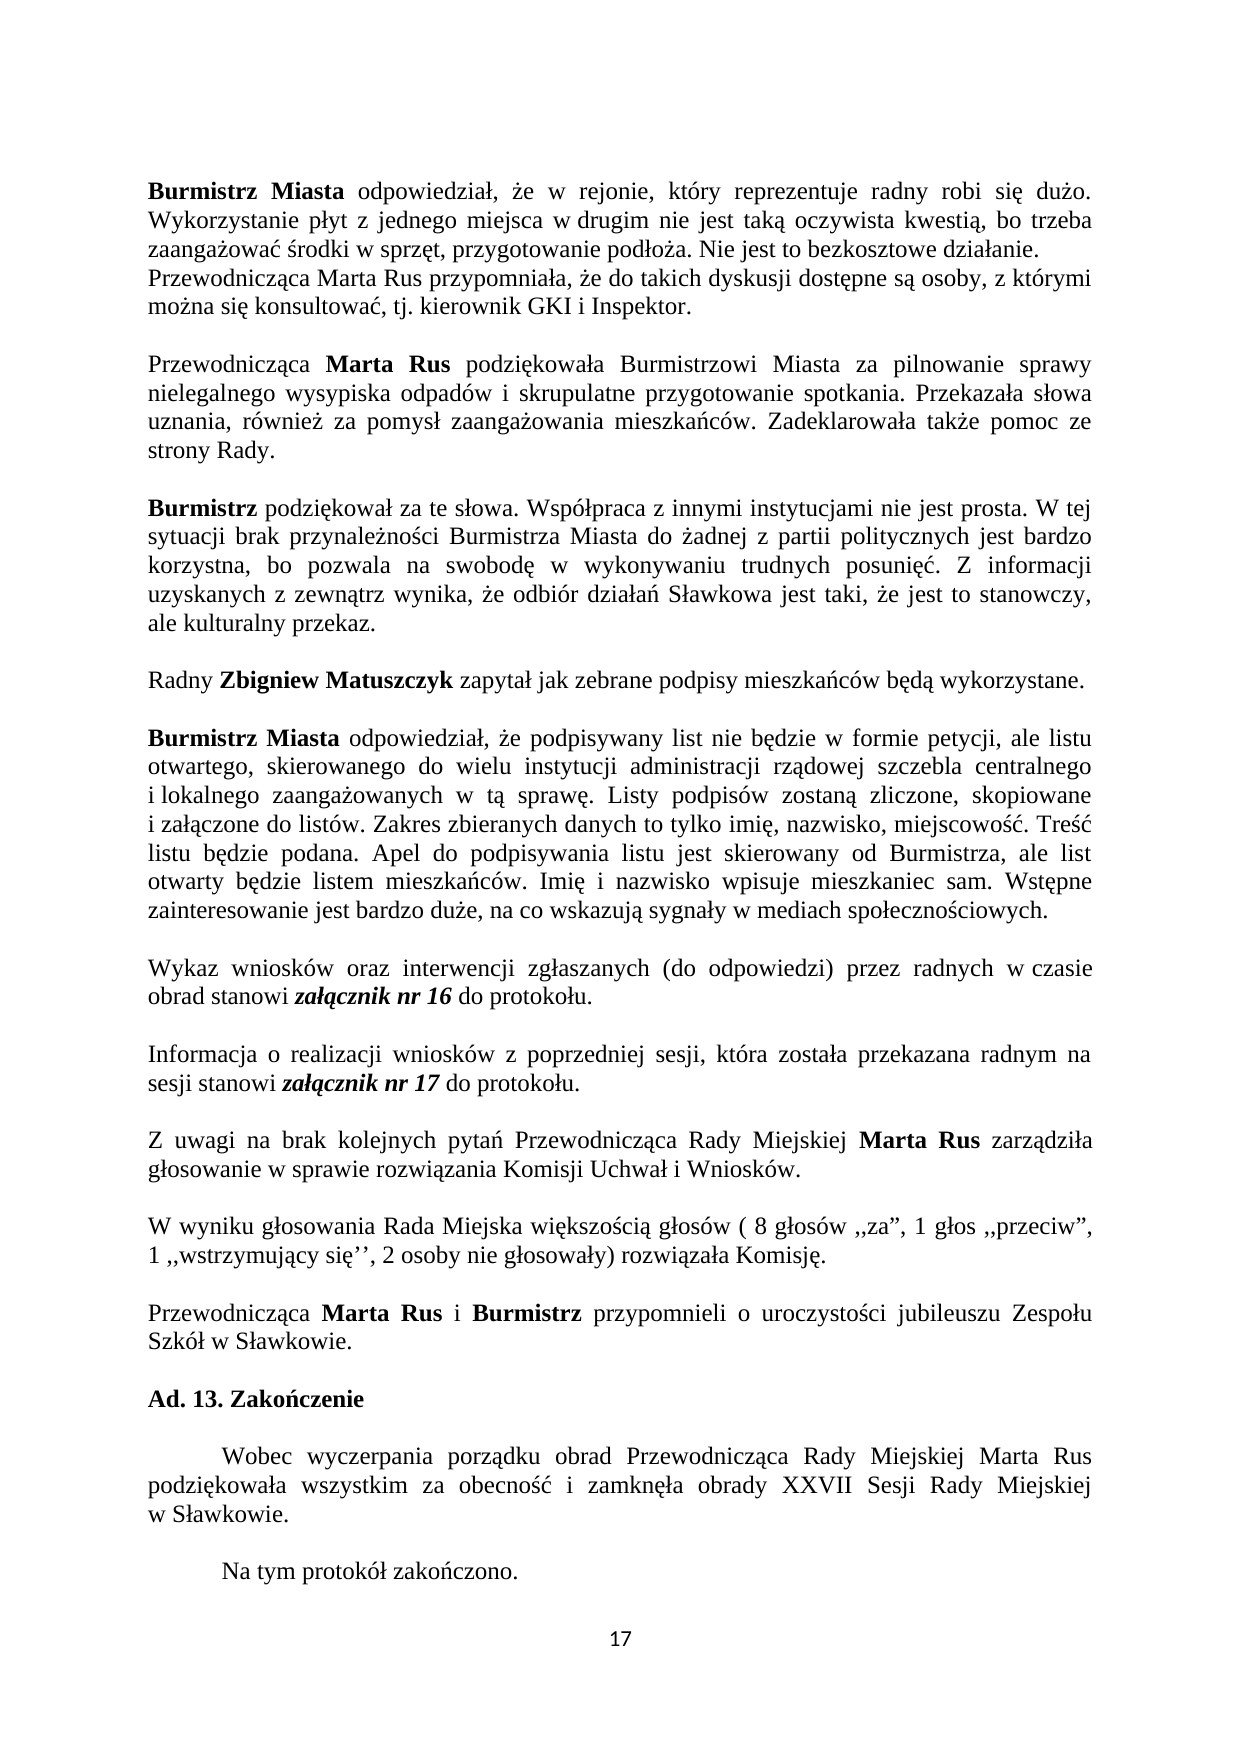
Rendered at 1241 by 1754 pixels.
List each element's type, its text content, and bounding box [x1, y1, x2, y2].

text Wobec wyczerpania porządku obrad Przewodnicząca Rady Miejskiej Marta Rus podziękowała wszystkim za obecność i zamknęła obrady XXVII Sesji Rady Miejskiej w Sławkowie. [148, 1441, 1093, 1528]
text Na tym protokół zakończono. [148, 1556, 1093, 1585]
text Przewodnicząca Marta Rus podziękowała Burmistrzowi Miasta za pilnowanie sprawy nielegalnego wysypiska odpadów i skrupulatne przygotowanie spotkania. Przekazała słowa uznania, również za pomysł zaangażowania mieszkańców. Zadeklarowała także pomoc ze strony Rady. [148, 349, 1093, 464]
text Z uwagi na brak kolejnych pytań Przewodnicząca Rady Miejskiej Marta Rus zarządziła głosowanie w sprawie rozwiązania Komisji Uchwał i Wniosków. [148, 1125, 1093, 1183]
text Burmistrz Miasta odpowiedział, że podpisywany list nie będzie w formie petycji, ale listu otwartego, skierowanego do wielu instytucji administracji rządowej szczebla centralnego i lokalnego zaangażowanych w tą sprawę. Listy podpisów zostaną zliczone, skopiowane i załączone do listów. Zakres zbieranych danych to tylko imię, nazwisko, miejscowość. Treść listu będzie podana. Apel do podpisywania listu jest skierowany od Burmistrza, ale list otwarty będzie listem mieszkańców. Imię i nazwisko wpisuje mieszkaniec sam. Wstępne zainteresowanie jest bardzo duże, na co wskazują sygnały w mediach społecznościowych. [148, 723, 1093, 924]
text Burmistrz Miasta odpowiedział, że w rejonie, który reprezentuje radny robi się dużo. Wykorzystanie płyt z jednego miejsca w drugim nie jest taką oczywista kwestią, bo trzeba zaangażować środki w sprzęt, przygotowanie podłoża. Nie jest to bezkosztowe działanie. [148, 176, 1093, 263]
text Ad. 13. Zakończenie [148, 1384, 1093, 1413]
text Przewodnicząca Marta Rus i Burmistrz przypomnieli o uroczystości jubileuszu Zespołu Szkół w Sławkowie. [148, 1298, 1093, 1355]
text Burmistrz podziękował za te słowa. Współpraca z innymi instytucjami nie jest prosta. W tej sytuacji brak przynależności Burmistrza Miasta do żadnej z partii politycznych jest bardzo korzystna, bo pozwala na swobodę w wykonywaniu trudnych posunięć. Z informacji uzyskanych z zewnątrz wynika, że odbiór działań Sławkowa jest taki, że jest to stanowczy, ale kulturalny przekaz. [148, 493, 1093, 636]
text Radny Zbigniew Matuszczyk zapytał jak zebrane podpisy mieszkańców będą wykorzystane. [148, 665, 1093, 694]
text Wykaz wniosków oraz interwencji zgłaszanych (do odpowiedzi) przez radnych w czasie obrad stanowi załącznik nr 16 do protokołu. [148, 953, 1093, 1010]
text Informacja o realizacji wniosków z poprzedniej sesji, która została przekazana radnym na sesji stanowi załącznik nr 17 do protokołu. [148, 1039, 1093, 1096]
text Przewodnicząca Marta Rus przypomniała, że do takich dyskusji dostępne są osoby, z którymi można się konsultować, tj. kierownik GKI i Inspektor. [148, 263, 1093, 320]
text W wyniku głosowania Rada Miejska większością głosów ( 8 głosów ,,za”, 1 głos ,,przeciw”, 1 ,,wstrzymujący się’’, 2 osoby nie głosowały) rozwiązała Komisję. [148, 1211, 1093, 1269]
